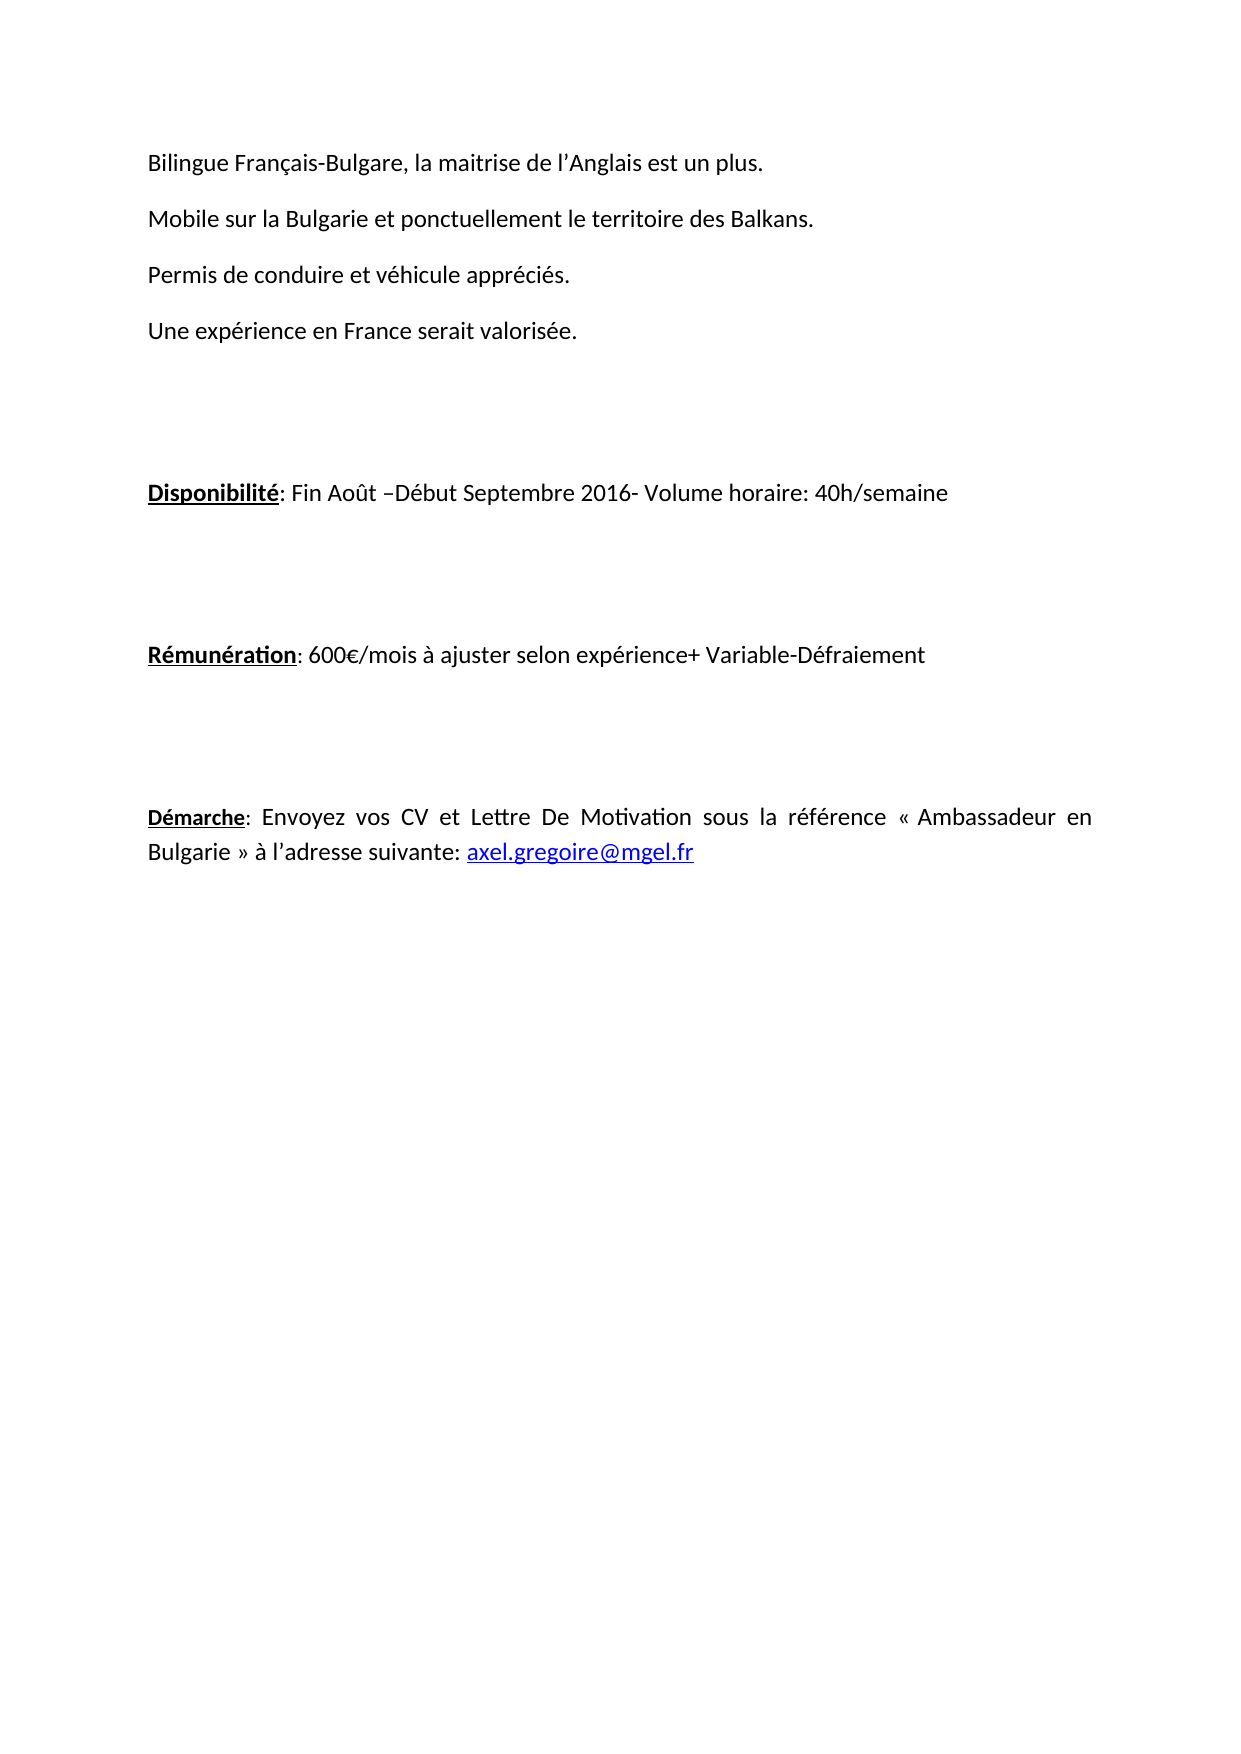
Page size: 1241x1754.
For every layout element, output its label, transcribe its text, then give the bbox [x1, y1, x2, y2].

text Une expérience en France serait valorisée. [148, 315, 1093, 346]
text Mobile sur la Bulgarie et ponctuellement le territoire des Balkans. [148, 203, 1093, 234]
text Disponibilité: Fin Août –Début Septembre 2016- Volume horaire: 40h/semaine [148, 477, 1093, 507]
text Démarche: Envoyez vos CV et Lettre De Motivation sous la référence « Ambassadeur en Bulgarie » à l’adresse suivante: axel.gregoire@mgel.fr [148, 801, 1093, 866]
text Rémunération: 600€/mois à ajuster selon expérience+ Variable-Défraiement [148, 639, 1093, 669]
text Permis de conduire et véhicule appréciés. [148, 259, 1093, 290]
text Bilingue Français-Bulgare, la maitrise de l’Anglais est un plus. [148, 148, 1093, 178]
